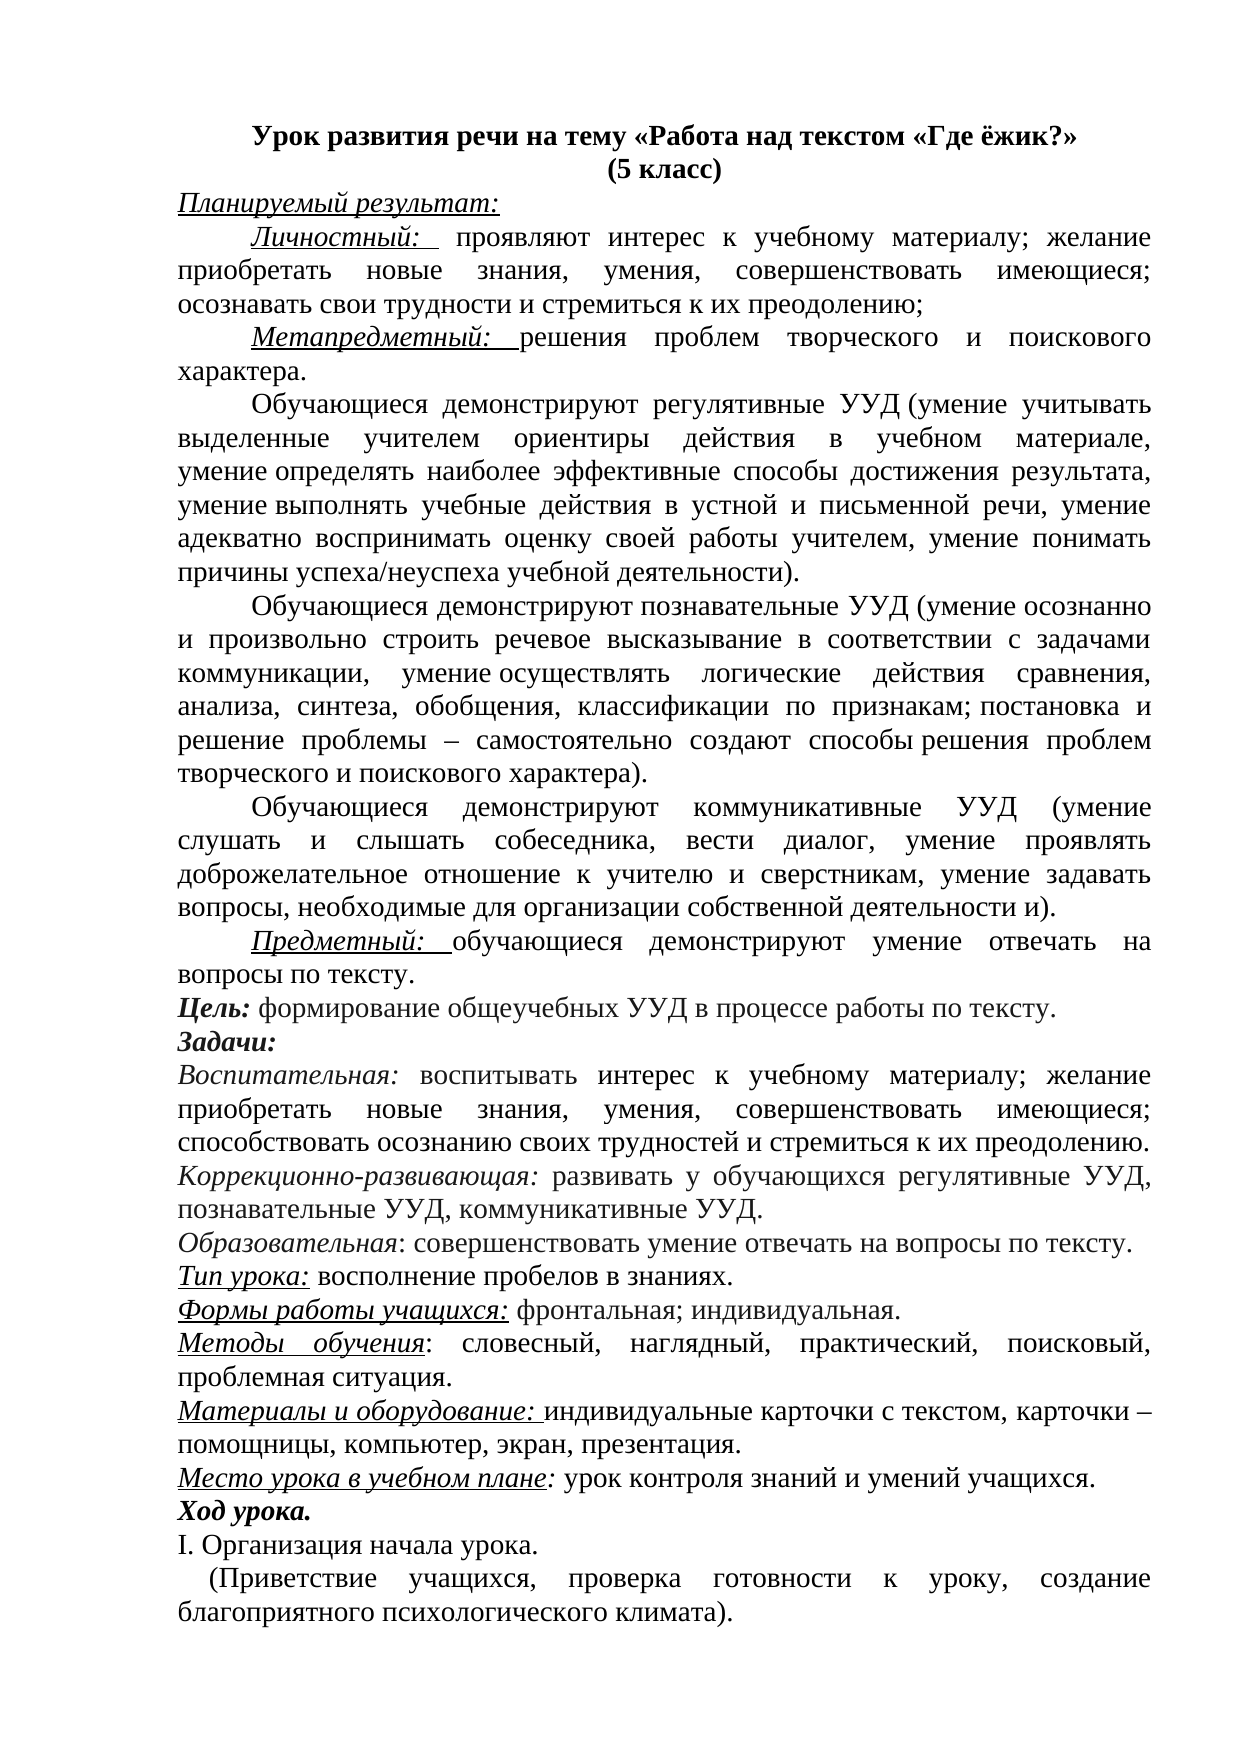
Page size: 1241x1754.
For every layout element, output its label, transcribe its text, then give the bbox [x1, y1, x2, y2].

text Метапредметный: решения проблем творческого и поискового характера. [177, 319, 1152, 386]
text Место урока в учебном плане: урок контроля знаний и умений учащихся. [177, 1460, 1152, 1493]
text Цель: формирование общеучебных УУД в процессе работы по тексту. [177, 990, 1152, 1024]
text (Приветствие учащихся, проверка готовности к уроку, создание благоприятного психологического климата). [177, 1560, 1152, 1627]
text Образовательная: совершенствовать умение отвечать на вопросы по тексту. [177, 1225, 1152, 1258]
text Методы обучения: словесный, наглядный, практический, поисковый, проблемная ситуация. [177, 1326, 1152, 1393]
text Обучающиеся демонстрируют познавательные УУД (умение осознанно и произвольно строить речевое высказывание в соответствии с задачами коммуникации, умение осуществлять логические действия сравнения, анализа, синтеза, обобщения, классификации по признакам; постановка и решение проблемы – самостоятельно создают способы решения проблем творческого и поискового характера). [177, 588, 1152, 789]
text Обучающиеся демонстрируют коммуникативные УУД (умение слушать и слышать собеседника, вести диалог, умение проявлять доброжелательное отношение к учителю и сверстникам, умение задавать вопросы, необходимые для организации собственной деятельности и). [177, 789, 1152, 923]
text Урок развития речи на тему «Работа над текстом «Где ёжик?» [177, 118, 1152, 152]
text Предметный: обучающиеся демонстрируют умение отвечать на вопросы по тексту. [177, 923, 1152, 990]
text Задачи: [177, 1024, 1152, 1057]
text Личностный: проявляют интерес к учебному материалу; желание приобретать новые знания, умения, совершенствовать имеющиеся; осознавать свои трудности и стремиться к их преодолению; [177, 219, 1152, 319]
text Ход урока. [177, 1493, 1152, 1527]
text I. Организация начала урока. [177, 1527, 1152, 1560]
text (5 класс) [177, 152, 1152, 185]
text Планируемый результат: [177, 185, 1152, 219]
text Коррекционно-развивающая: развивать у обучающихся регулятивные УУД, познавательные УУД, коммуникативные УУД. [177, 1158, 1152, 1225]
text Формы работы учащихся: фронтальная; индивидуальная. [177, 1292, 1152, 1326]
text Воспитательная: воспитывать интерес к учебному материалу; желание приобретать новые знания, умения, совершенствовать имеющиеся; способствовать осознанию своих трудностей и стремиться к их преодолению. [177, 1057, 598, 1091]
text Материалы и оборудование: индивидуальные карточки с текстом, карточки – помощницы, компьютер, экран, презентация. [177, 1393, 1152, 1460]
text Обучающиеся демонстрируют регулятивные УУД (умение учитывать выделенные учителем ориентиры действия в учебном материале, умение определять наиболее эффективные способы достижения результата, умение выполнять учебные действия в устной и письменной речи, умение адекватно воспринимать оценку своей работы учителем, умение понимать причины успеха/неуспеха учебной деятельности). [177, 386, 1152, 588]
text Тип урока: восполнение пробелов в знаниях. [177, 1258, 1152, 1292]
